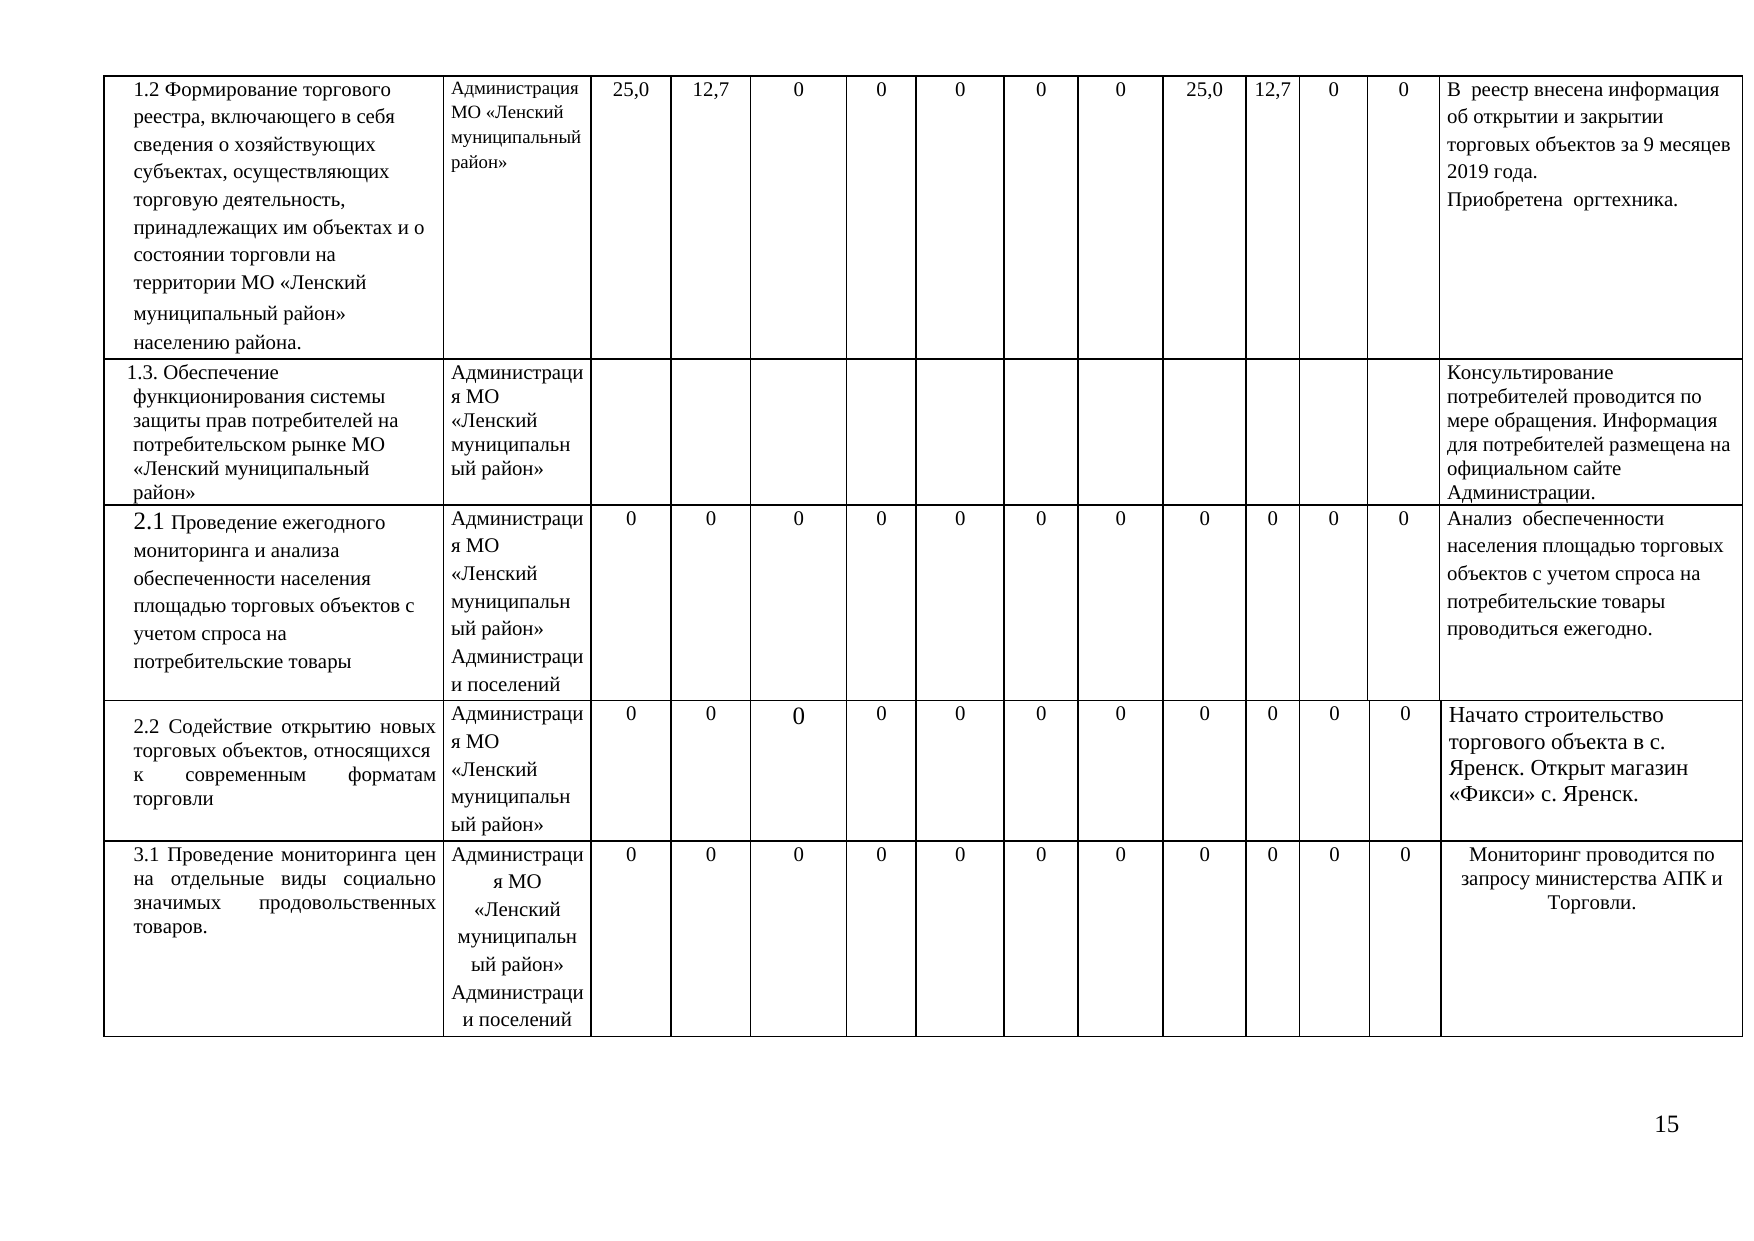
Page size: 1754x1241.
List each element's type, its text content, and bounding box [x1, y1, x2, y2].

table_cell [672, 360, 750, 504]
table_cell 0 [1247, 506, 1299, 700]
table_cell Консультирование потребителей проводится по мере обращения. Информация для потребителей размещена на официальном сайте Администрации. [1440, 360, 1742, 504]
table_cell 2.2 Содействие открытию новых торговых объектов, относящихся к современным форматам торговли [105, 701, 443, 840]
table_cell Администрация МО «Ленский муниципальный район» Администрации поселений [444, 842, 590, 1036]
table_cell 0 [1300, 77, 1367, 358]
table_cell 1.3. Обеспечение функционирования системы защиты прав потребителей на потребительском рынке МО «Ленский муниципальный район» [105, 360, 443, 504]
table_cell Администрация МО «Ленский муниципальный район» Администрации поселений [444, 506, 590, 700]
table_cell 0 [1370, 701, 1440, 840]
table_cell Анализ обеспеченности населения площадью торговых объектов с учетом спроса на потребительские товары проводиться ежегодно. [1440, 506, 1742, 700]
table_cell 0 [917, 77, 1003, 358]
table_cell 0 [847, 842, 915, 1036]
table_cell 0 [592, 842, 670, 1036]
table_cell [917, 360, 1003, 504]
table_cell 0 [1368, 506, 1439, 700]
table_cell 0 [847, 77, 915, 358]
table_cell 0 [1368, 77, 1439, 358]
table_cell [1368, 360, 1439, 504]
table_cell 0 [1370, 842, 1440, 1036]
table_cell 0 [917, 701, 1003, 840]
table_cell 0 [1300, 701, 1369, 840]
table_cell 1.2 Формирование торгового реестра, включающего в себя сведения о хозяйствующих субъектах, осуществляющих торговую деятельность, принадлежащих им объектах и о состоянии торговли на территории МО «Ленский муниципальный район» населению района. [105, 77, 443, 358]
table_cell [1079, 360, 1162, 504]
table_cell 0 [1079, 842, 1162, 1036]
table_cell 0 [1164, 701, 1245, 840]
table_cell 25,0 [1164, 77, 1245, 358]
table_cell 0 [592, 701, 670, 840]
table_cell 0 [1005, 77, 1077, 358]
table_cell 0 [751, 506, 846, 700]
table_cell [751, 360, 846, 504]
table_cell 0 [672, 842, 750, 1036]
table_cell [1300, 360, 1367, 504]
table_cell 0 [1005, 701, 1077, 840]
table_cell [592, 360, 670, 504]
table_cell 0 [847, 701, 915, 840]
table_cell [1005, 360, 1077, 504]
table_cell 0 [1005, 842, 1077, 1036]
table_cell 0 [1300, 506, 1367, 700]
table_cell 2.1 Проведение ежегодного мониторинга и анализа обеспеченности населения площадью торговых объектов с учетом спроса на потребительские товары [105, 506, 443, 700]
table_cell [1164, 360, 1245, 504]
table_cell 0 [917, 842, 1003, 1036]
table_cell 25,0 [592, 77, 670, 358]
table_cell 0 [917, 506, 1003, 700]
table_cell 0 [672, 701, 750, 840]
table_cell 0 [1247, 842, 1299, 1036]
table_cell Администрация МО «Ленский муниципальный район» [444, 701, 590, 840]
table_cell 0 [1005, 506, 1077, 700]
table_cell Администрация МО «Ленский муниципальный район» [444, 77, 590, 358]
table_cell Начато строительство торгового объекта в с. Яренск. Открыт магазин «Фикси» с. Яренск. [1442, 701, 1742, 840]
table_cell В реестр внесена информация об открытии и закрытии торговых объектов за 9 месяцев 2019 года. Приобретена оргтехника. [1440, 77, 1742, 358]
table_cell 0 [1164, 506, 1245, 700]
table_cell 0 [1079, 77, 1162, 358]
table_cell 0 [1247, 701, 1299, 840]
table_cell [1247, 360, 1299, 504]
table_cell 0 [751, 842, 846, 1036]
table_cell 0 [751, 77, 846, 358]
table_cell 0 [1079, 506, 1162, 700]
table_cell 0 [592, 506, 670, 700]
table_cell 12,7 [672, 77, 750, 358]
table_cell 3.1 Проведение мониторинга цен на отдельные виды социально значимых продовольственных товаров. [105, 842, 443, 1036]
table_cell Администрация МО «Ленский муниципальный район» [444, 360, 590, 504]
table_cell 0 [672, 506, 750, 700]
table_cell 0 [751, 701, 846, 840]
table_cell 0 [1164, 842, 1245, 1036]
table_cell 0 [1300, 842, 1369, 1036]
table_cell 0 [847, 506, 915, 700]
table_cell [847, 360, 915, 504]
table_cell 12,7 [1247, 77, 1299, 358]
table_cell 0 [1079, 701, 1162, 840]
table_cell Мониторинг проводится по запросу министерства АПК и Торговли. [1442, 842, 1742, 1036]
